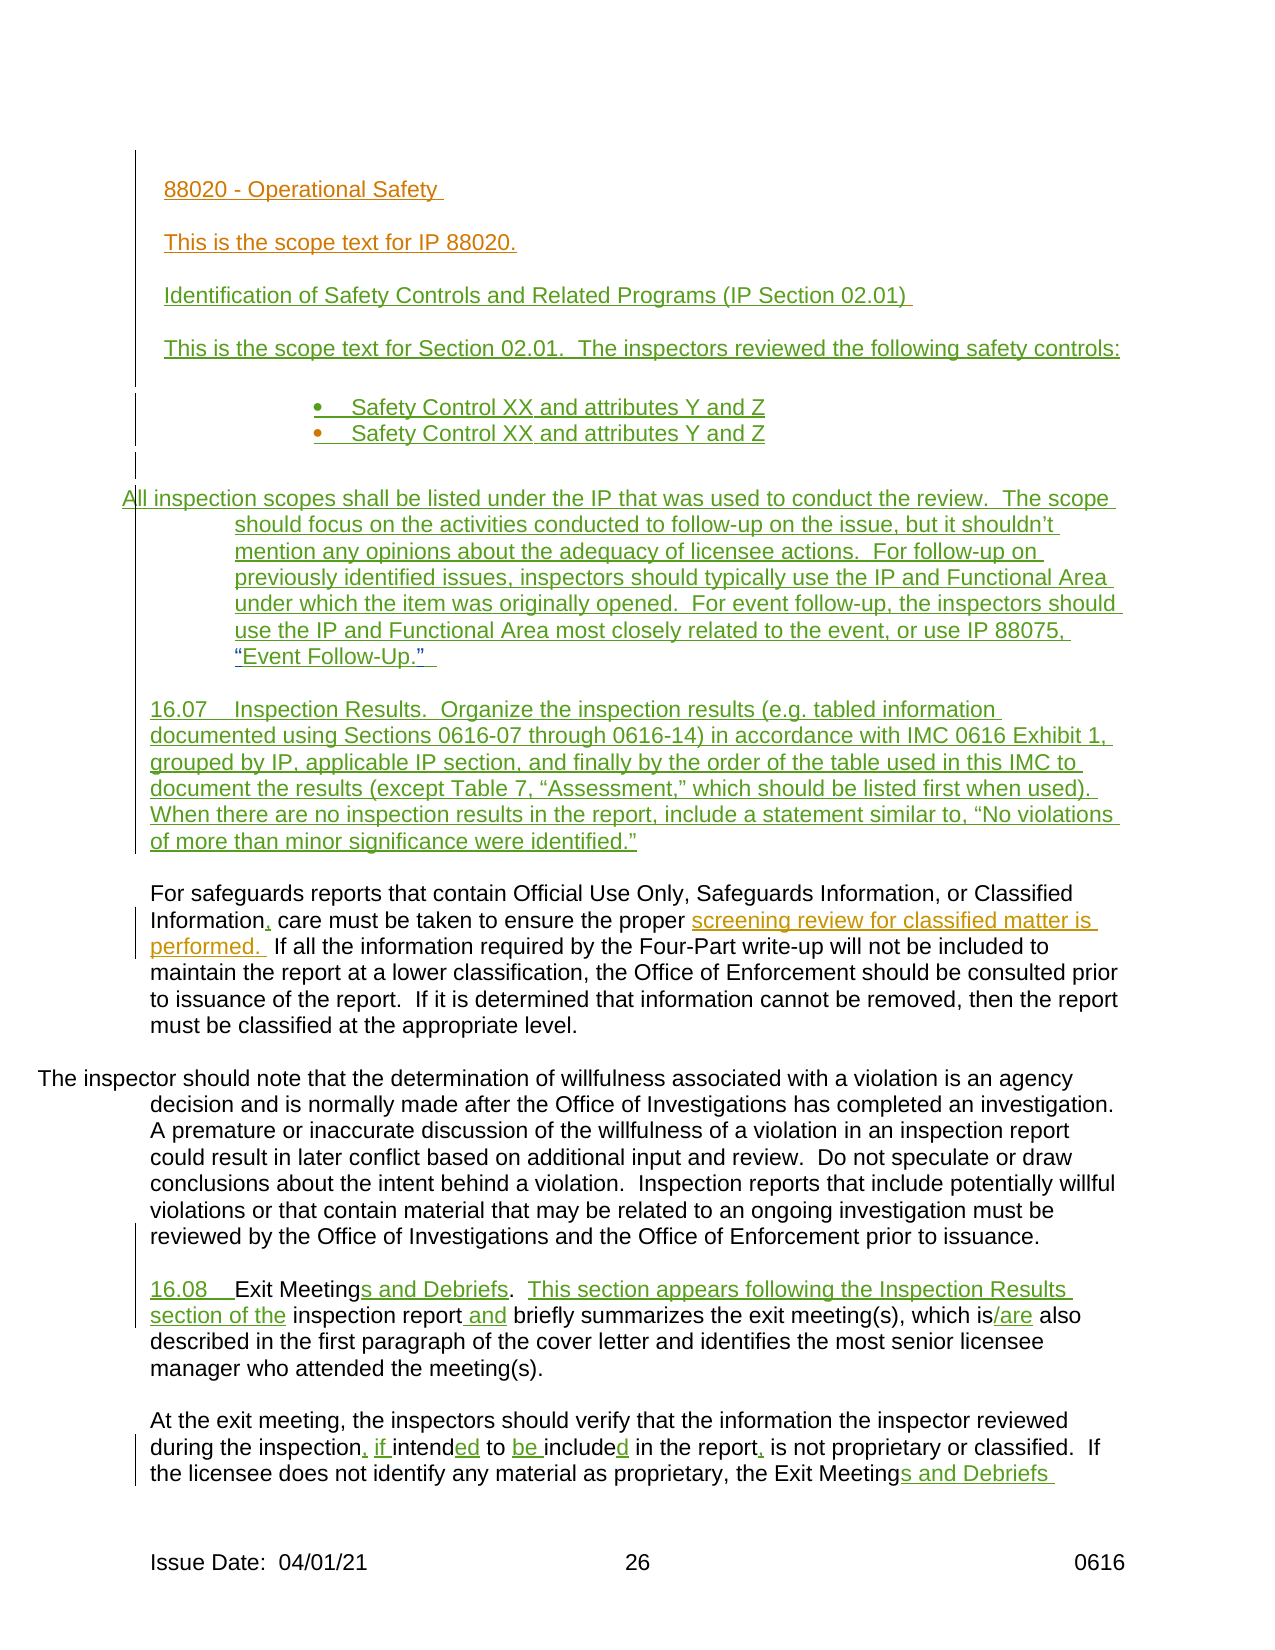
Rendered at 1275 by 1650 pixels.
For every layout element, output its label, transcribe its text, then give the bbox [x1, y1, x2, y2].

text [150, 1407, 1125, 1486]
text Exit Meeting. inspection report briefly summarizes the exit meeting(s), which is also described in the first paragraph of the cover letter and identifies the most senior licensee manager who attended the meeting(s). [150, 1276, 1125, 1381]
list The inspector should note that the determination of willfulness associated with a violation is an agency decision and is normally made after the Office of Investigations has completed an investigation. A premature or inaccurate discussion of the willfulness of a violation in an inspection report could result in later conflict based on additional input and review. Do not speculate or draw conclusions about the intent behind a violation. Inspection reports that include potentially willful violations or that contain material that may be related to an ongoing investigation must be reviewed by the Office of Investigations and the Office of Enforcement prior to issuance. [37, 1065, 1125, 1249]
text For safeguards reports that contain Official Use Only, Safeguards Information, or Classified Information care must be taken to ensure the proper If all the information required by the Four-Part write-up will not be included to maintain the report at a lower classification, the Office of Enforcement should be consulted prior to issuance of the report. If it is determined that information cannot be removed, then the report must be classified at the appropriate level. [150, 880, 1125, 1038]
